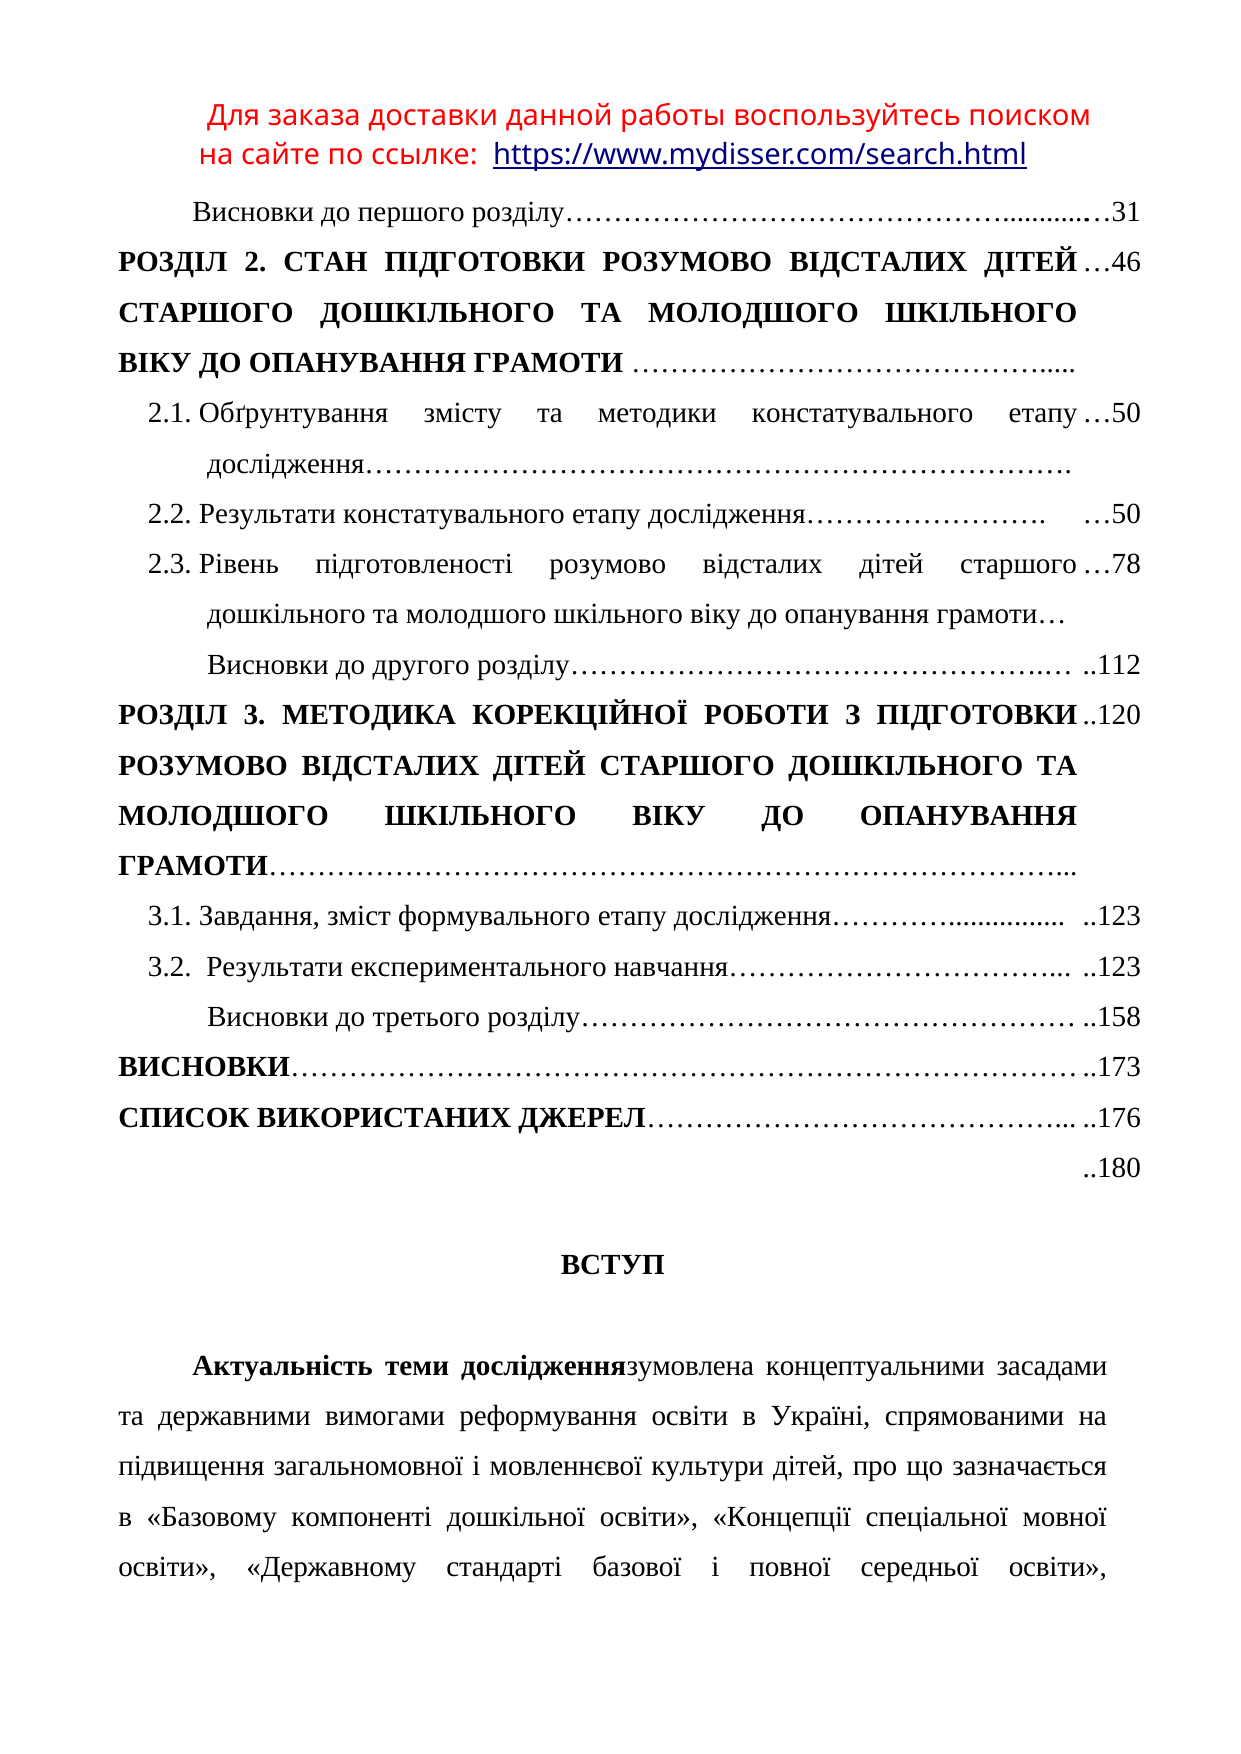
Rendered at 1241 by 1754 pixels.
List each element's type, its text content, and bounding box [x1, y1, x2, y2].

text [118, 1348, 1107, 1582]
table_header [107, 194, 1078, 1197]
text ВСТУП [118, 1247, 1107, 1281]
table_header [1078, 194, 1152, 1197]
